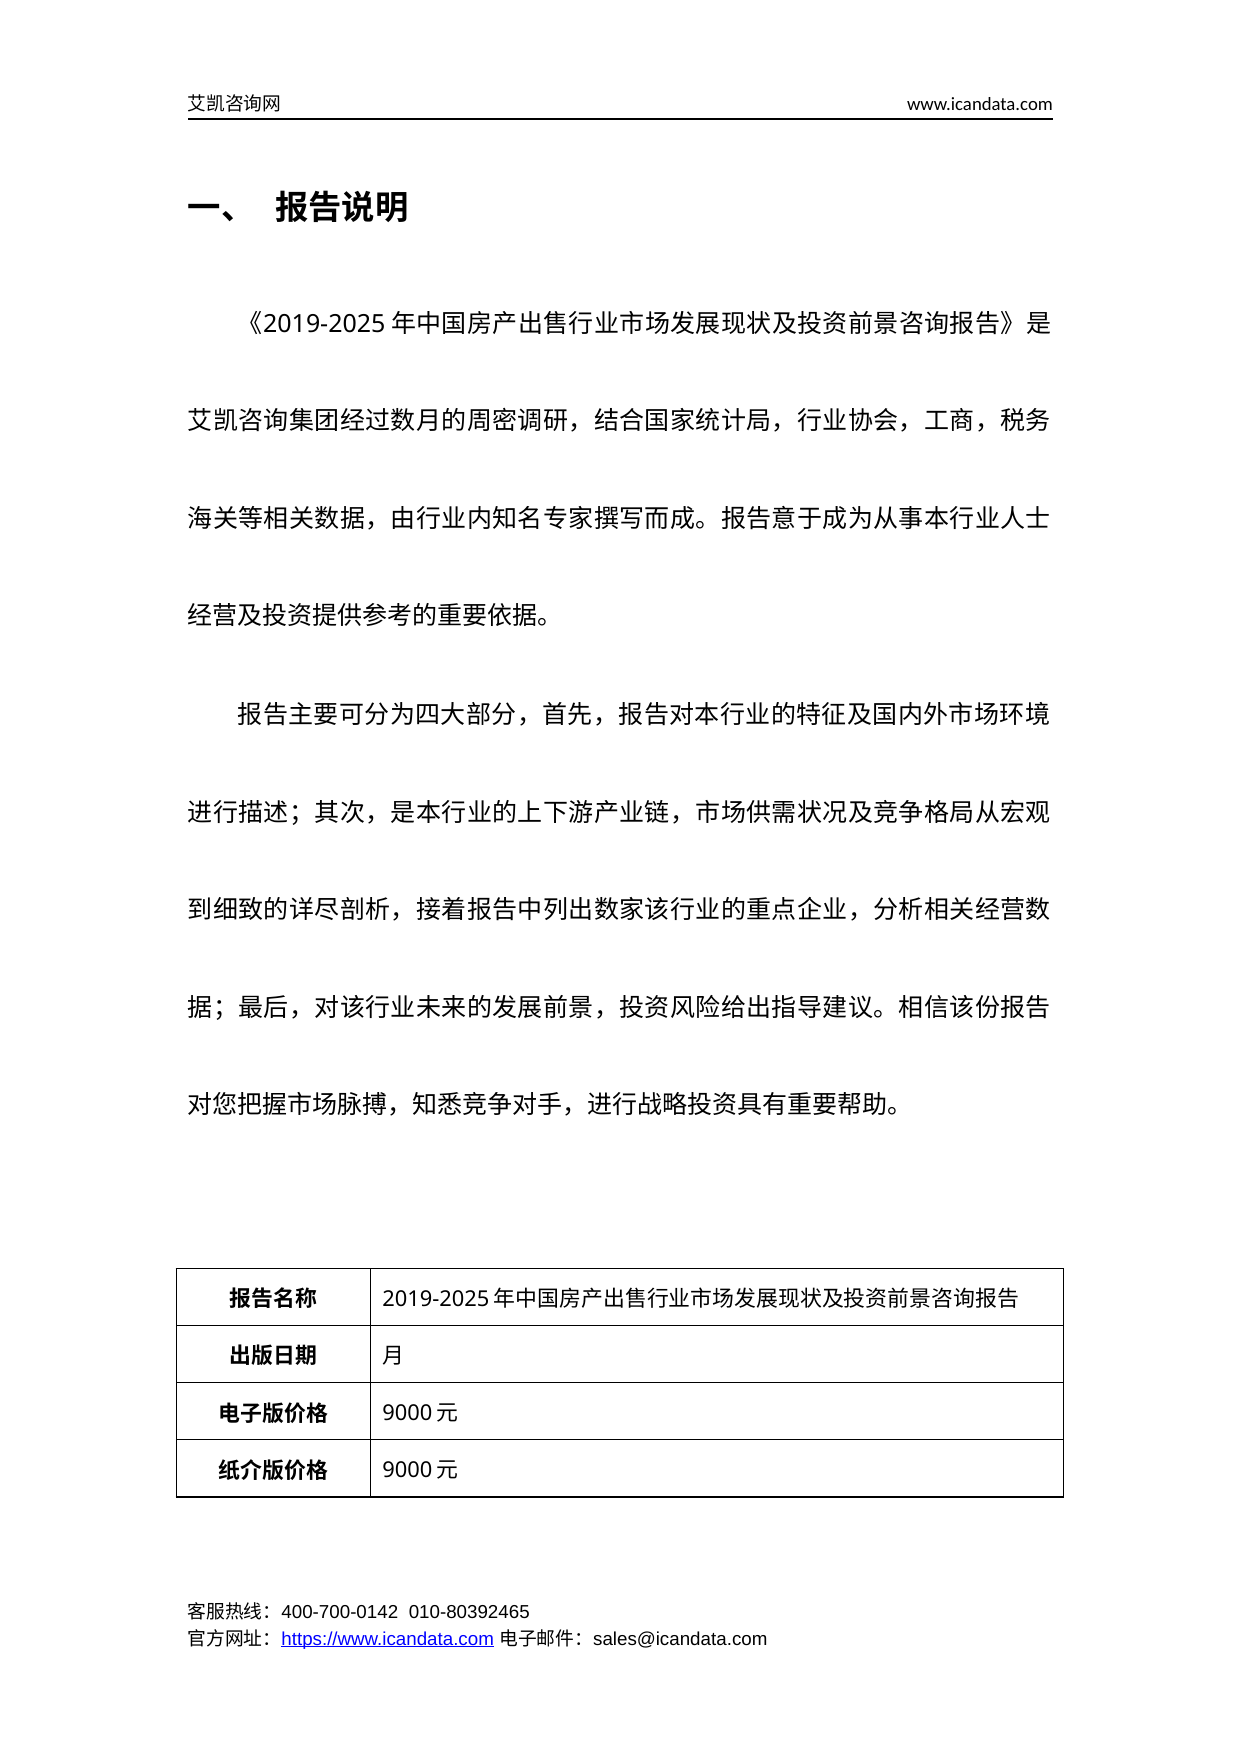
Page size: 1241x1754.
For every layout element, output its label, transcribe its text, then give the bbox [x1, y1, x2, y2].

table_cell 出版日期 [177, 1326, 370, 1382]
table_cell 月 [371, 1326, 1063, 1382]
subtitle 报告说明 [187, 172, 1053, 237]
text 报告主要可分为四大部分，首先，报告对本行业的特征及国内外市场环境进行描述；其次，是本行业的上下游产业链，市场供需状况及竞争格局从宏观到细致的详尽剖析，接着报告中列出数家该行业的重点企业，分析相关经营数据；最后，对该行业未来的发展前景，投资风险给出指导建议。相信该份报告对您把握市场脉搏，知悉竞争对手，进行战略投资具有重要帮助。 [187, 681, 1053, 1136]
table_header 2019-2025年中国房产出售行业市场发展现状及投资前景咨询报告 [371, 1269, 1063, 1325]
table_header 报告名称 [177, 1269, 370, 1325]
table_cell 电子版价格 [177, 1383, 370, 1439]
table_cell 纸介版价格 [177, 1440, 370, 1496]
table_cell 9000元 [371, 1383, 1063, 1439]
table_cell 9000元 [371, 1440, 1063, 1496]
text 《2019-2025年中国房产出售行业市场发展现状及投资前景咨询报告》是艾凯咨询集团经过数月的周密调研，结合国家统计局，行业协会，工商，税务海关等相关数据，由行业内知名专家撰写而成。报告意于成为从事本行业人士经营及投资提供参考的重要依据。 [187, 289, 1053, 646]
